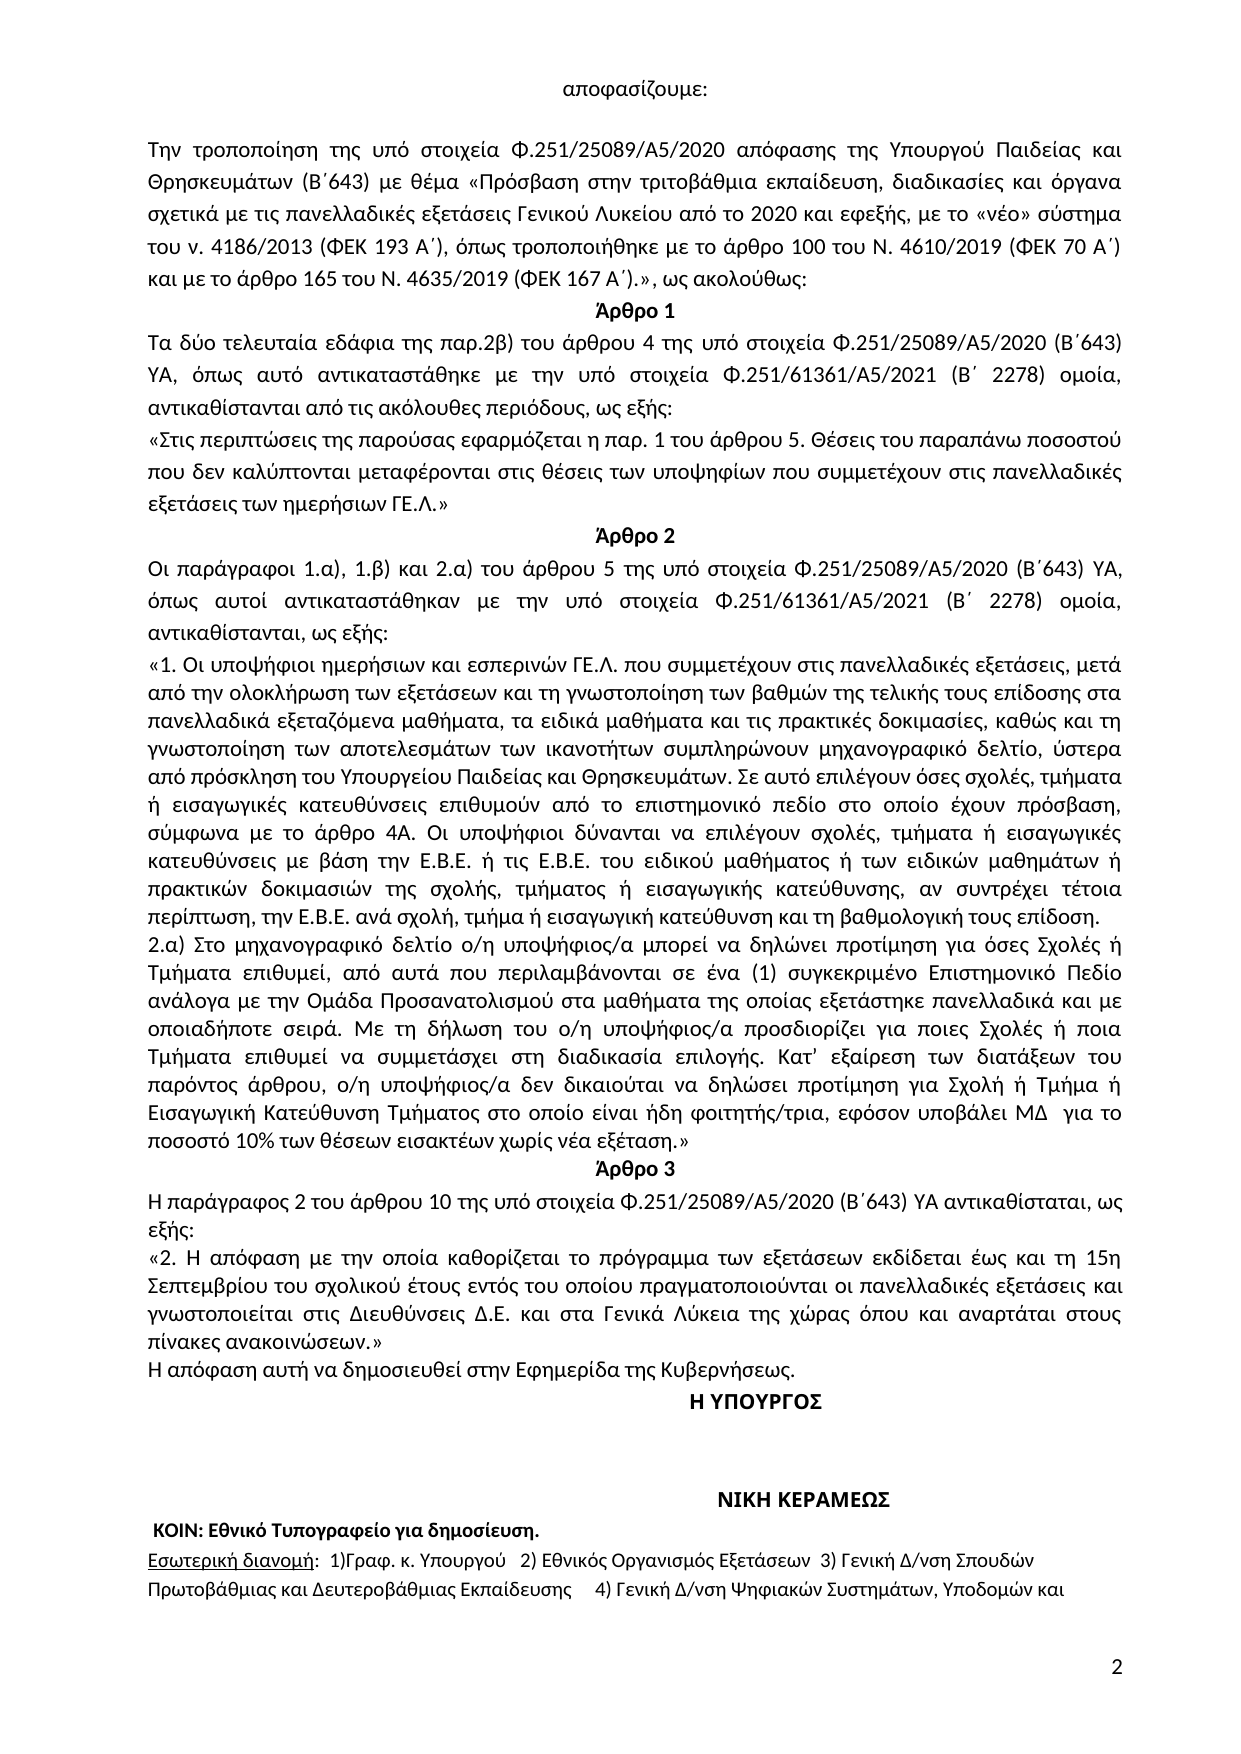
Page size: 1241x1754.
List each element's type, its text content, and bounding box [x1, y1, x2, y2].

text Οι παράγραφοι 1.α), 1.β) και 2.α) του άρθρου 5 της υπό στοιχεία Φ.251/25089/Α5/2020 (Β΄643) ΥΑ, όπως αυτοί αντικαταστάθηκαν με την υπό στοιχεία Φ.251/61361/Α5/2021 (Β΄ 2278) ομοία, αντικαθίστανται, ως εξής: [148, 554, 1123, 646]
text ΝΙΚΗ ΚΕΡΑΜΕΩΣ [148, 1485, 1123, 1513]
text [148, 1547, 1123, 1602]
text Την τροποποίηση της υπό στοιχεία Φ.251/25089/Α5/2020 απόφασης της Υπουργού Παιδείας και Θρησκευμάτων (Β΄643) με θέμα «Πρόσβαση στην τριτοβάθμια εκπαίδευση, διαδικασίες και όργανα σχετικά με τις πανελλαδικές εξετάσεις Γενικού Λυκείου από το 2020 και εφεξής, με το «νέο» σύστημα του ν. 4186/2013 (ΦΕΚ 193 Α΄), όπως τροποποιήθηκε με το άρθρο 100 του Ν. 4610/2019 (ΦΕΚ 70 Α΄) και με το άρθρο 165 του Ν. 4635/2019 (ΦΕΚ 167 Α΄).», ως ακολούθως: [148, 135, 1123, 292]
text «1. Οι υποψήφιοι ημερήσιων και εσπερινών ΓΕ.Λ. που συμμετέχουν στις πανελλαδικές εξετάσεις, μετά από την ολοκλήρωση των εξετάσεων και τη γνωστοποίηση των βαθμών της τελικής τους επίδοσης στα πανελλαδικά εξεταζόμενα μαθήματα, τα ειδικά μαθήματα και τις πρακτικές δοκιμασίες, καθώς και τη γνωστοποίηση των αποτελεσμάτων των ικανοτήτων συμπληρώνουν μηχανογραφικό δελτίο, ύστερα από πρόσκληση του Υπουργείου Παιδείας και Θρησκευμάτων. Σε αυτό επιλέγουν όσες σχολές, τμήματα ή εισαγωγικές κατευθύνσεις επιθυμούν από το επιστημονικό πεδίο στο οποίο έχουν πρόσβαση, σύμφωνα με το άρθρο 4Α. Οι υποψήφιοι δύνανται να επιλέγουν σχολές, τμήματα ή εισαγωγικές κατευθύνσεις με βάση την Ε.Β.Ε. ή τις Ε.Β.Ε. του ειδικού μαθήματος ή των ειδικών μαθημάτων ή πρακτικών δοκιμασιών της σχολής, τμήματος ή εισαγωγικής κατεύθυνσης, αν συντρέχει τέτοια περίπτωση, την Ε.Β.Ε. ανά σχολή, τμήμα ή εισαγωγική κατεύθυνση και τη βαθμολογική τους επίδοση. [148, 650, 1123, 930]
text Άρθρο 1 [148, 296, 1123, 324]
text Άρθρο 2 [148, 521, 1123, 549]
text Άρθρο 3 [148, 1154, 1123, 1183]
text «Στις περιπτώσεις της παρούσας εφαρμόζεται η παρ. 1 του άρθρου 5. Θέσεις του παραπάνω ποσοστού που δεν καλύπτονται μεταφέρονται στις θέσεις των υποψηφίων που συμμετέχουν στις πανελλαδικές εξετάσεις των ημερήσιων ΓΕ.Λ.» [148, 425, 1123, 517]
text 2.α) Στο μηχανογραφικό δελτίο ο/η υποψήφιος/α μπορεί να δηλώνει προτίμηση για όσες Σχολές ή Τμήματα επιθυμεί, από αυτά που περιλαμβάνονται σε ένα (1) συγκεκριμένο Επιστημονικό Πεδίο ανάλογα με την Ομάδα Προσανατολισμού στα μαθήματα της οποίας εξετάστηκε πανελλαδικά και με οποιαδήποτε σειρά. Με τη δήλωση του ο/η υποψήφιος/α προσδιορίζει για ποιες Σχολές ή ποια Τμήματα επιθυμεί να συμμετάσχει στη διαδικασία επιλογής. Κατ’ εξαίρεση των διατάξεων του παρόντος άρθρου, ο/η υποψήφιος/α δεν δικαιούται να δηλώσει προτίμηση για Σχολή ή Τμήμα ή Εισαγωγική Κατεύθυνση Τμήματος στο οποίο είναι ήδη φοιτητής/τρια, εφόσον υποβάλει ΜΔ για το ποσοστό 10% των θέσεων εισακτέων χωρίς νέα εξέταση.» [148, 930, 1123, 1154]
text «2. Η απόφαση με την οποία καθορίζεται το πρόγραμμα των εξετάσεων εκδίδεται έως και τη 15η Σεπτεμβρίου του σχολικού έτους εντός του οποίου πραγματοποιούνται οι πανελλαδικές εξετάσεις και γνωστοποιείται στις Διευθύνσεις Δ.Ε. και στα Γενικά Λύκεια της χώρας όπου και αναρτάται στους πίνακες ανακοινώσεων.» [148, 1243, 1123, 1355]
text Η ΥΠΟΥΡΓΟΣ [148, 1387, 1123, 1416]
text Τα δύο τελευταία εδάφια της παρ.2β) του άρθρου 4 της υπό στοιχεία Φ.251/25089/Α5/2020 (Β΄643) ΥΑ, όπως αυτό αντικαταστάθηκε με την υπό στοιχεία Φ.251/61361/Α5/2021 (Β΄ 2278) ομοία, αντικαθίστανται από τις ακόλουθες περιόδους, ως εξής: [148, 328, 1123, 421]
text αποφασίζουμε: [148, 74, 1123, 102]
text Η παράγραφος 2 του άρθρου 10 της υπό στοιχεία Φ.251/25089/Α5/2020 (Β΄643) ΥΑ αντικαθίσταται, ως εξής: [148, 1187, 1123, 1243]
text Η απόφαση αυτή να δημοσιευθεί στην Εφημερίδα της Κυβερνήσεως. [148, 1355, 1123, 1383]
text ΚΟΙΝ: Εθνικό Τυπογραφείο για δημοσίευση. [148, 1517, 1123, 1543]
